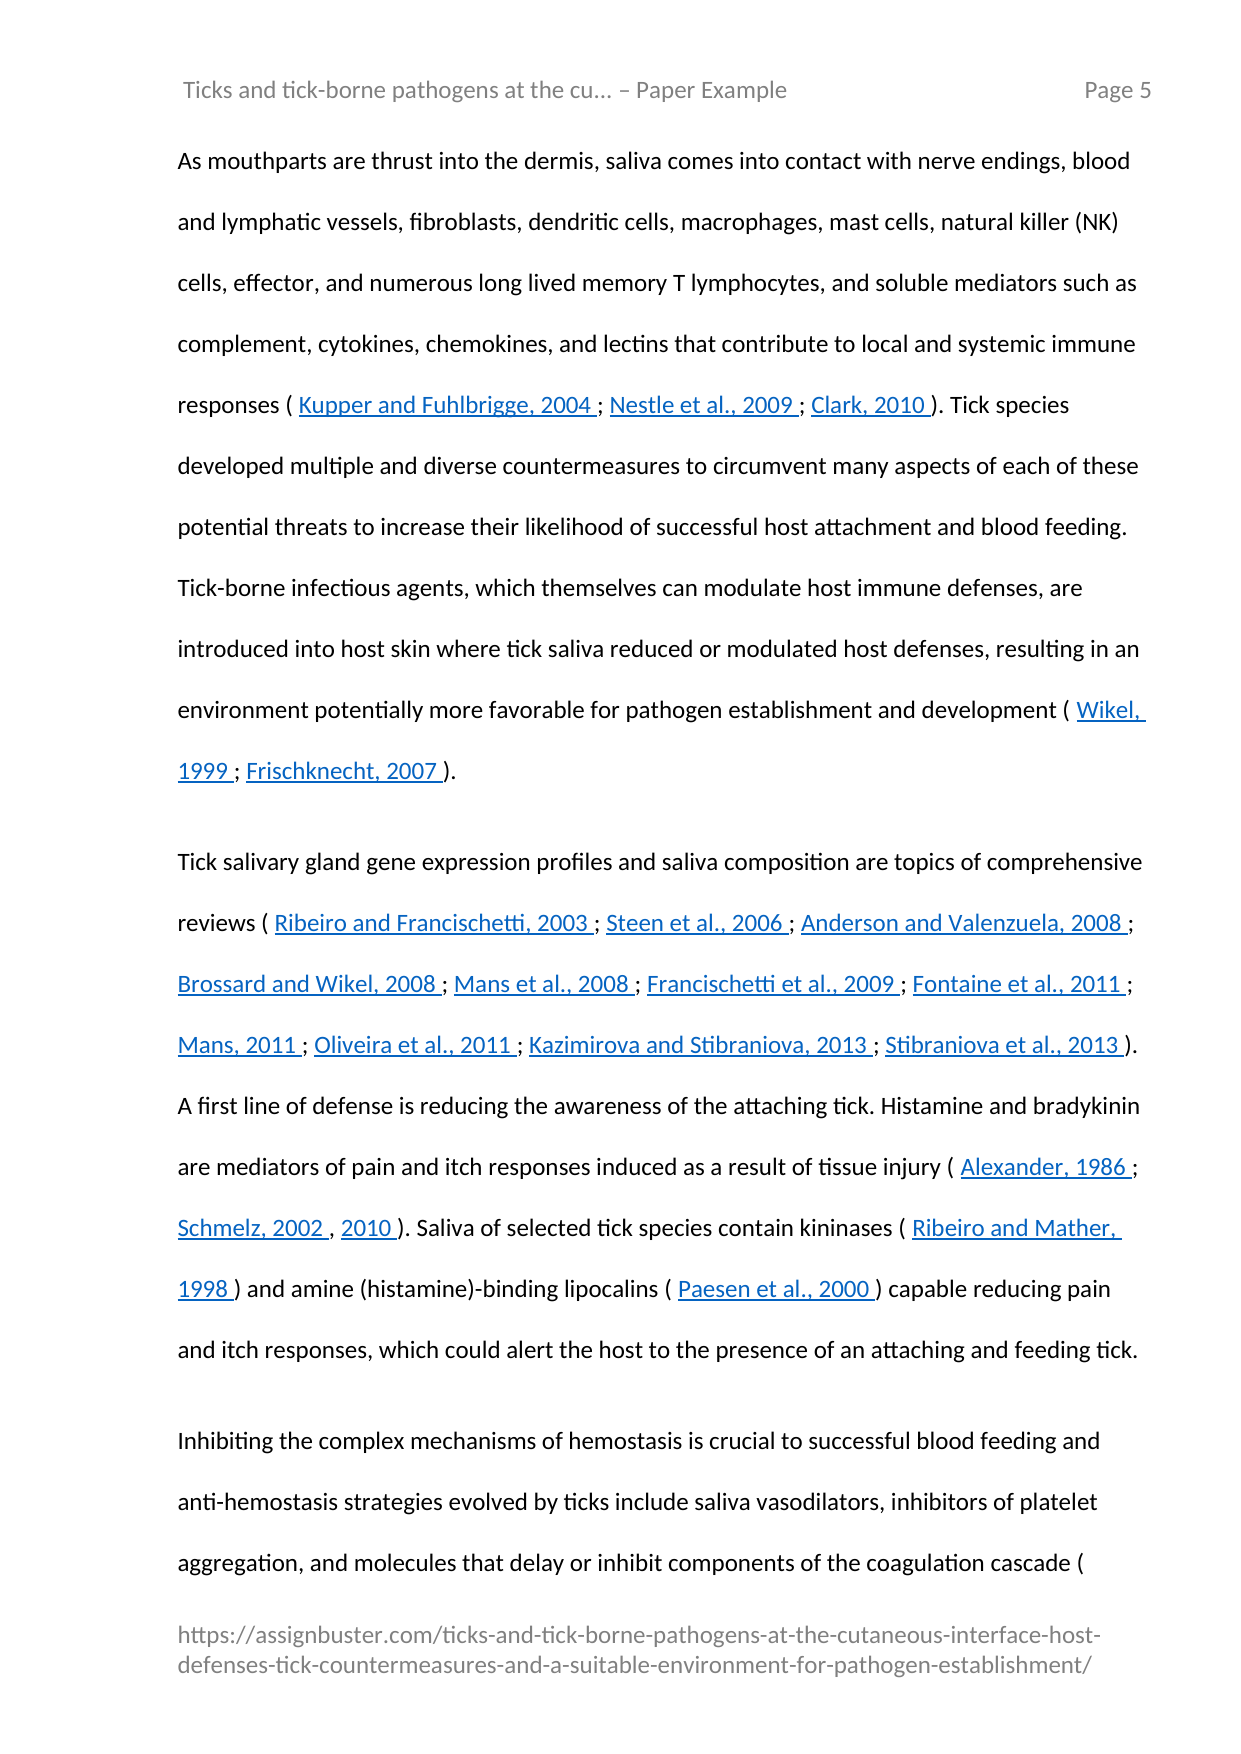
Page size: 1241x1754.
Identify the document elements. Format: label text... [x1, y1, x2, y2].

text Tick salivary gland gene expression profiles and saliva composition are topics of comprehensive reviews ( Ribeiro and Francischetti, 2003 ; Steen et al., 2006 ; Anderson and Valenzuela, 2008 ; Brossard and Wikel, 2008 ; Mans et al., 2008 ; Francischetti et al., 2009 ; Fontaine et al., 2011 ; Mans, 2011 ; Oliveira et al., 2011 ; Kazimirova and Stibraniova, 2013 ; Stibraniova et al., 2013 ). A first line of defense is reducing the awareness of the attaching tick. Histamine and bradykinin are mediators of pain and itch responses induced as a result of tissue injury ( Alexander, 1986 ; Schmelz, 2002 , 2010 ). Saliva of selected tick species contain kininases ( Ribeiro and Mather, 1998 ) and amine (histamine)-binding lipocalins ( Paesen et al., 2000 ) capable reducing pain and itch responses, which could alert the host to the presence of an attaching and feeding tick. [177, 846, 1152, 1365]
text As mouthparts are thrust into the dermis, saliva comes into contact with nerve endings, blood and lymphatic vessels, fibroblasts, dendritic cells, macrophages, mast cells, natural killer (NK) cells, effector, and numerous long lived memory T lymphocytes, and soluble mediators such as complement, cytokines, chemokines, and lectins that contribute to local and systemic immune responses ( Kupper and Fuhlbrigge, 2004 ; Nestle et al., 2009 ; Clark, 2010 ). Tick species developed multiple and diverse countermeasures to circumvent many aspects of each of these potential threats to increase their likelihood of successful host attachment and blood feeding. Tick-borne infectious agents, which themselves can modulate host immune defenses, are introduced into host skin where tick saliva reduced or modulated host defenses, resulting in an environment potentially more favorable for pathogen establishment and development ( Wikel, 1999 ; Frischknecht, 2007 ). [177, 145, 1152, 786]
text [177, 1425, 1152, 1577]
